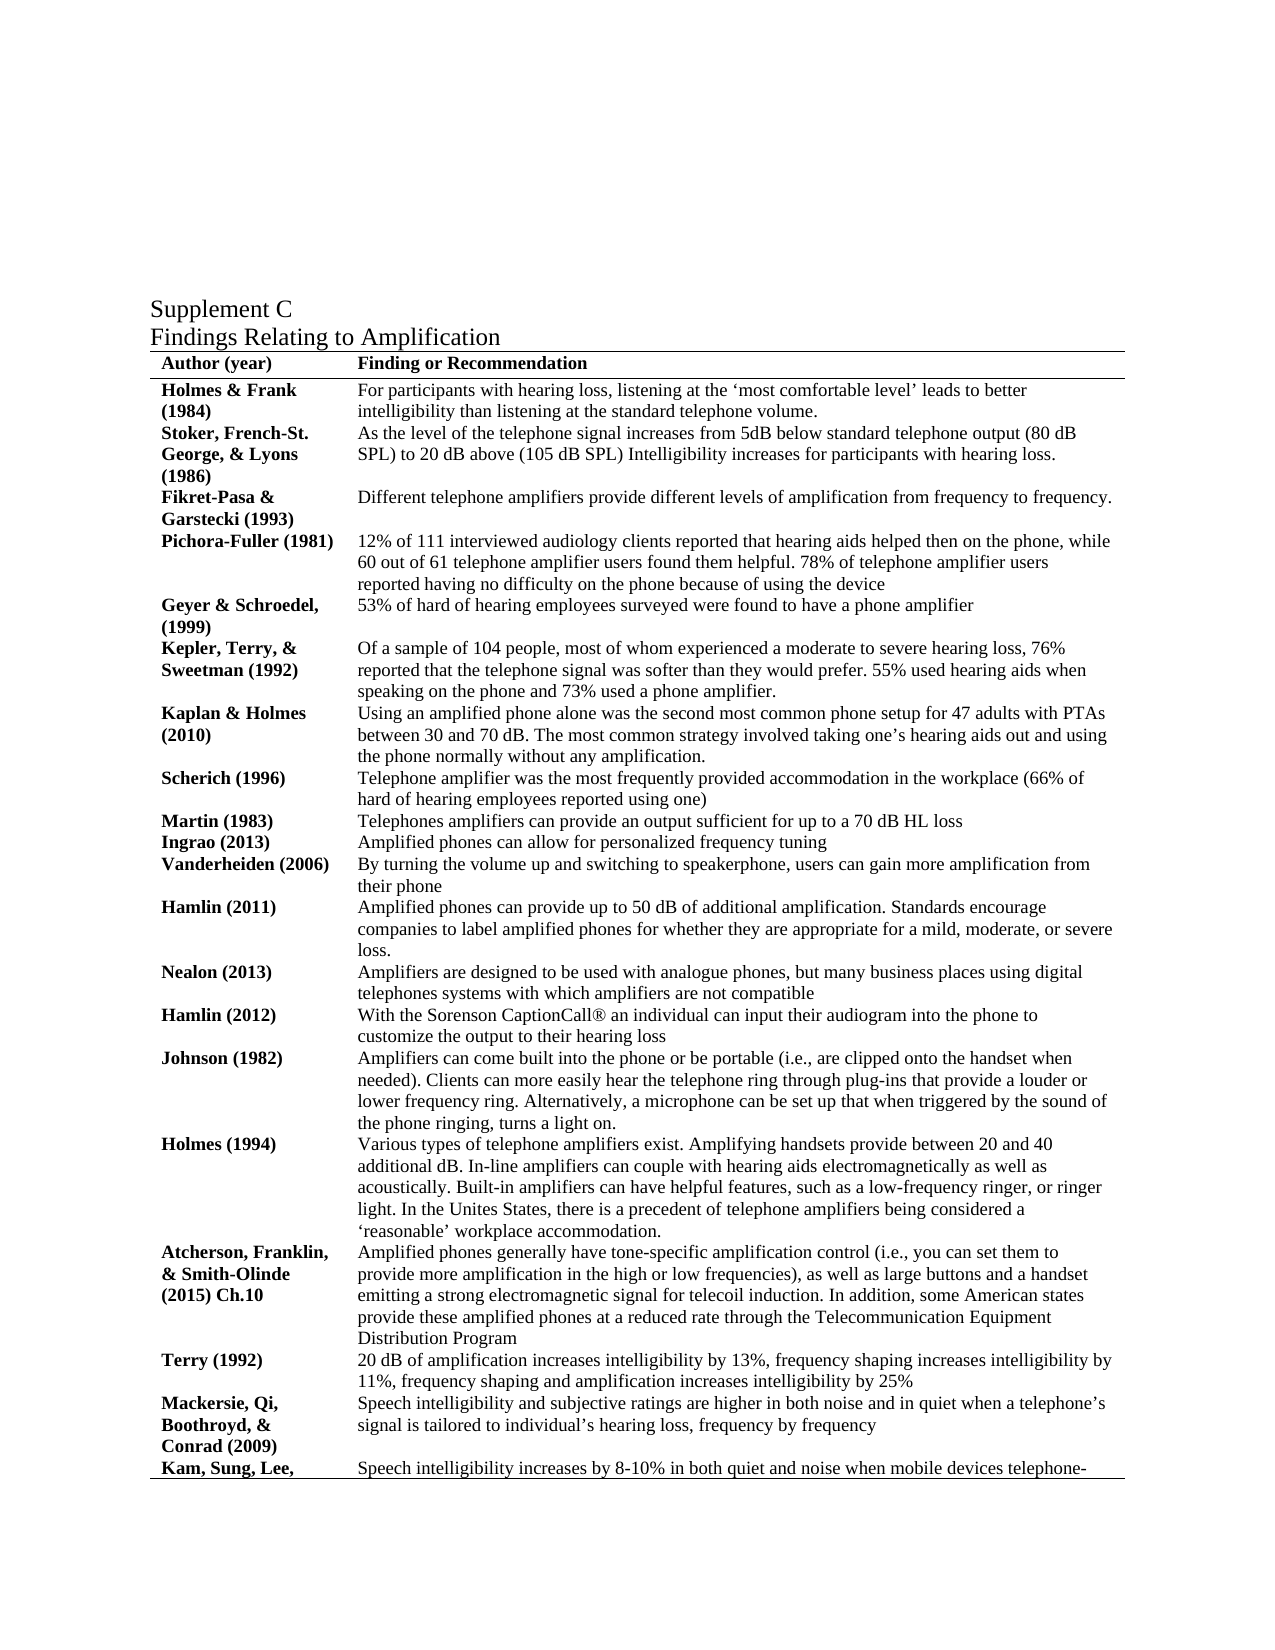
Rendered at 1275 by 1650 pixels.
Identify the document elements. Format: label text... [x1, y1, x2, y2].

table_cell Stoker, French-St. George, & Lyons (1986) [150, 422, 346, 486]
table_cell Mackersie, Qi, Boothroyd, & Conrad (2009) [150, 1392, 346, 1457]
table_cell Kepler, Terry, & Sweetman (1992) [150, 637, 346, 702]
table_cell Speech intelligibility and subjective ratings are higher in both noise and in quiet when a telephone’s signal is tailored to individual’s hearing loss, frequency by frequency [346, 1392, 1125, 1457]
table_cell Using an amplified phone alone was the second most common phone setup for 47 adults with PTAs between 30 and 70 dB. The most common strategy involved taking one’s hearing aids out and using the phone normally without any amplification. [346, 702, 1125, 767]
table_cell Amplified phones can provide up to 50 dB of additional amplification. Standards encourage companies to label amplified phones for whether they are appropriate for a mild, moderate, or severe loss. [346, 896, 1125, 961]
table_cell 12% of 111 interviewed audiology clients reported that hearing aids helped then on the phone, while 60 out of 61 telephone amplifier users found them helpful. 78% of telephone amplifier users reported having no difficulty on the phone because of using the device [346, 530, 1125, 594]
table_cell Kaplan & Holmes (2010) [150, 702, 346, 767]
table_cell Amplified phones generally have tone-specific amplification control (i.e., you can set them to provide more amplification in the high or low frequencies), as well as large buttons and a handset emitting a strong electromagnetic signal for telecoil induction. In addition, some American states provide these amplified phones at a reduced rate through the Telecommunication Equipment Distribution Program [346, 1241, 1125, 1349]
table_cell Vanderheiden (2006) [150, 853, 346, 896]
text Findings Relating to Amplification [150, 322, 1125, 351]
table_cell Fikret-Pasa & Garstecki (1993) [150, 486, 346, 529]
table_cell Hamlin (2011) [150, 896, 346, 961]
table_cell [346, 1457, 1125, 1478]
table_cell Amplifiers can come built into the phone or be portable (i.e., are clipped onto the handset when needed). Clients can more easily hear the telephone ring through plug-ins that provide a louder or lower frequency ring. Alternatively, a microphone can be set up that when triggered by the sound of the phone ringing, turns a light on. [346, 1047, 1125, 1133]
table_cell Amplified phones can allow for personalized frequency tuning [346, 831, 1125, 853]
table_cell Of a sample of 104 people, most of whom experienced a moderate to severe hearing loss, 76% reported that the telephone signal was softer than they would prefer. 55% used hearing aids when speaking on the phone and 73% used a phone amplifier. [346, 637, 1125, 702]
table_cell Telephones amplifiers can provide an output sufficient for up to a 70 dB HL loss [346, 810, 1125, 831]
table_cell By turning the volume up and switching to speakerphone, users can gain more amplification from their phone [346, 853, 1125, 896]
table_cell As the level of the telephone signal increases from 5dB below standard telephone output (80 dB SPL) to 20 dB above (105 dB SPL) Intelligibility increases for participants with hearing loss. [346, 422, 1125, 486]
table_cell Nealon (2013) [150, 961, 346, 1004]
table_cell Atcherson, Franklin, & Smith-Olinde (2015) Ch.10 [150, 1241, 346, 1349]
table_cell Pichora-Fuller (1981) [150, 530, 346, 594]
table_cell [150, 1457, 346, 1478]
table_cell Ingrao (2013) [150, 831, 346, 853]
table_cell Different telephone amplifiers provide different levels of amplification from frequency to frequency. [346, 486, 1125, 529]
table_cell Terry (1992) [150, 1349, 346, 1392]
text Supplement C [150, 294, 1125, 322]
table_cell 53% of hard of hearing employees surveyed were found to have a phone amplifier [346, 594, 1125, 637]
table_header Finding or Recommendation [346, 352, 1125, 377]
table_cell With the Sorenson CaptionCall® an individual can input their audiogram into the phone to customize the output to their hearing loss [346, 1004, 1125, 1047]
table_header Author (year) [150, 352, 346, 377]
table_cell For participants with hearing loss, listening at the ‘most comfortable level’ leads to better intelligibility than listening at the standard telephone volume. [346, 379, 1125, 422]
table_cell Telephone amplifier was the most frequently provided accommodation in the workplace (66% of hard of hearing employees reported using one) [346, 767, 1125, 810]
table_cell 20 dB of amplification increases intelligibility by 13%, frequency shaping increases intelligibility by 11%, frequency shaping and amplification increases intelligibility by 25% [346, 1349, 1125, 1392]
table_cell Holmes (1994) [150, 1133, 346, 1241]
table_cell Johnson (1982) [150, 1047, 346, 1133]
table_cell Geyer & Schroedel, (1999) [150, 594, 346, 637]
table_cell Various types of telephone amplifiers exist. Amplifying handsets provide between 20 and 40 additional dB. In-line amplifiers can couple with hearing aids electromagnetically as well as acoustically. Built-in amplifiers can have helpful features, such as a low-frequency ringer, or ringer light. In the Unites States, there is a precedent of telephone amplifiers being considered a ‘reasonable’ workplace accommodation. [346, 1133, 1125, 1241]
table_cell Amplifiers are designed to be used with analogue phones, but many business places using digital telephones systems with which amplifiers are not compatible [346, 961, 1125, 1004]
table_cell Hamlin (2012) [150, 1004, 346, 1047]
table_cell Scherich (1996) [150, 767, 346, 810]
table_cell Martin (1983) [150, 810, 346, 831]
table_cell Holmes & Frank (1984) [150, 379, 346, 422]
